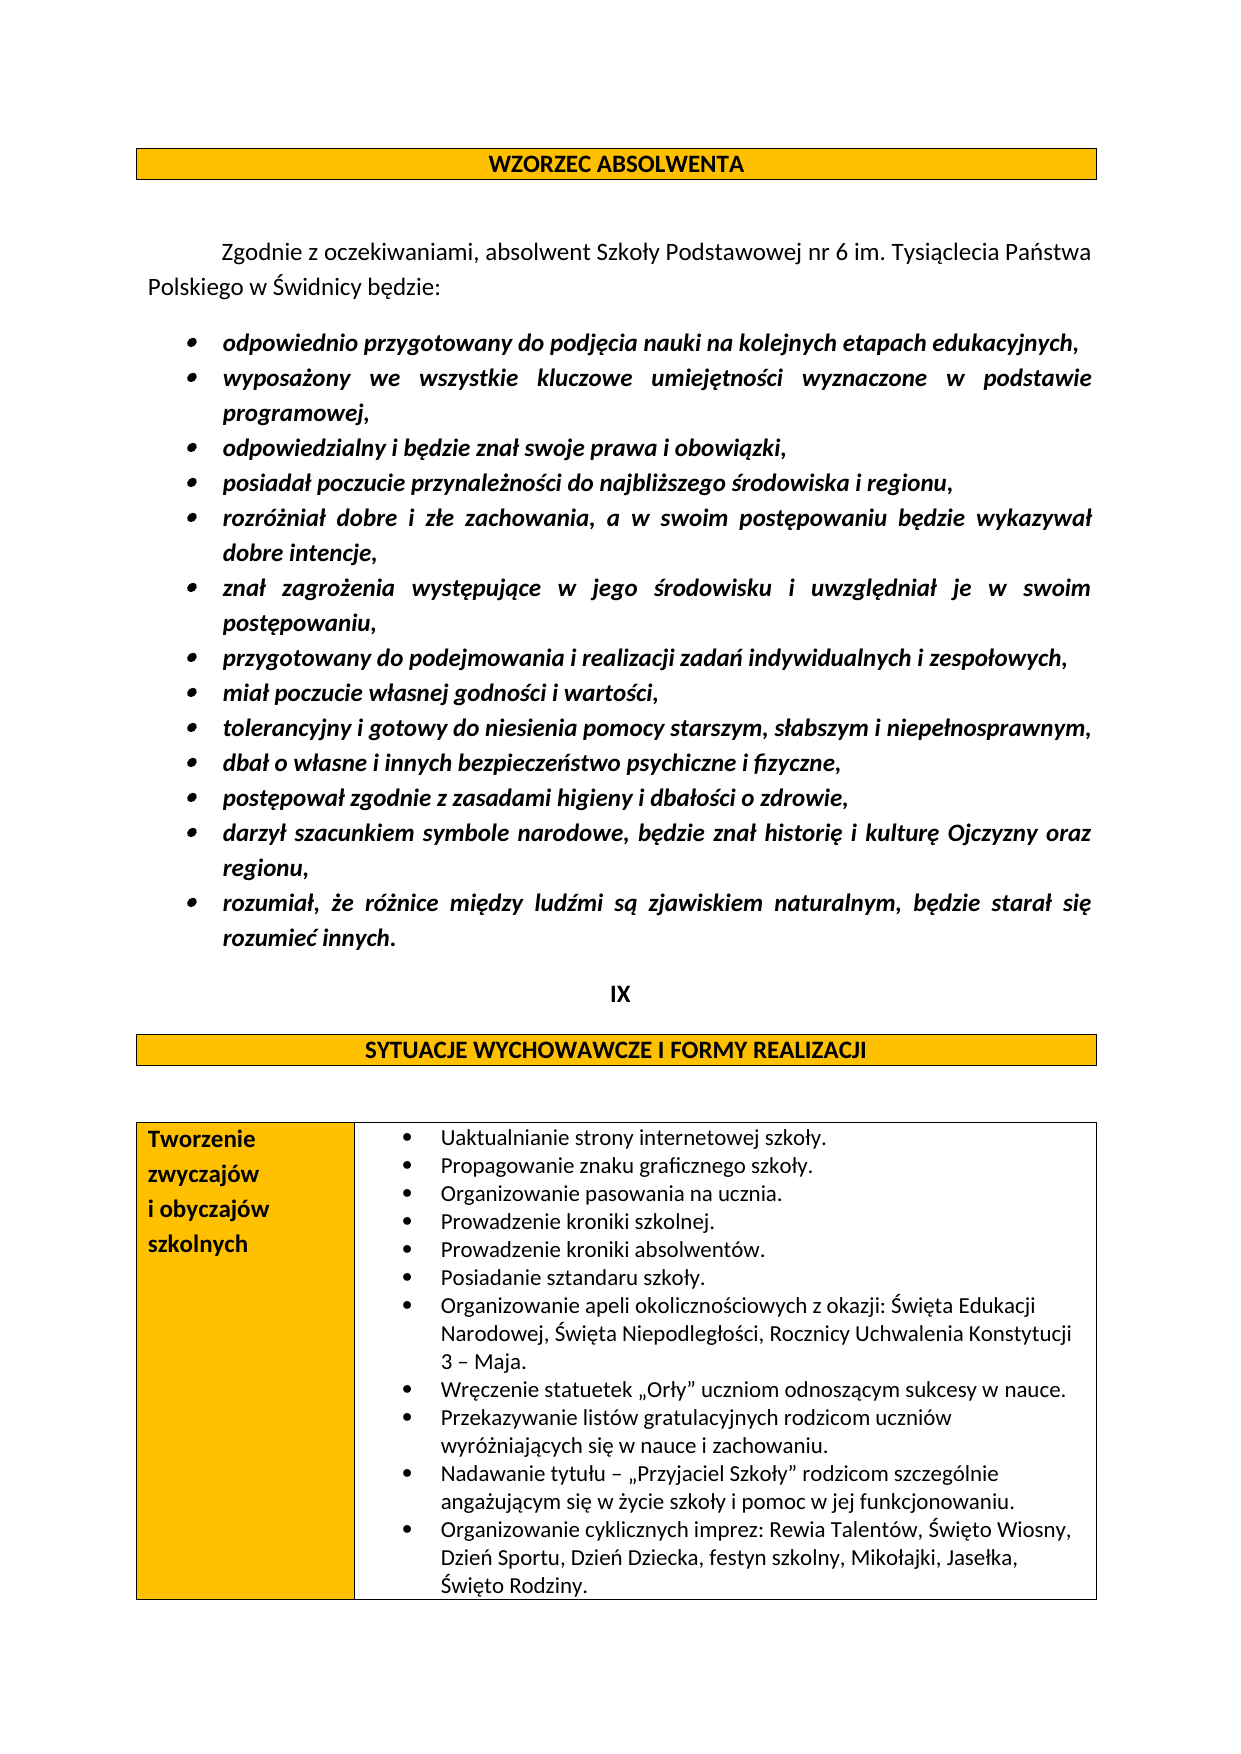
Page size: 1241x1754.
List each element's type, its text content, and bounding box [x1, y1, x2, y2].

list znał zagrożenia występujące w jego środowisku i uwzględniał je w swoim postępowaniu, [185, 572, 1093, 637]
list wyposażony we wszystkie kluczowe umiejętności wyznaczone w podstawie programowej, [185, 362, 1093, 427]
table_header WZORZEC ABSOLWENTA [137, 149, 1096, 179]
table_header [355, 1123, 1096, 1599]
list odpowiedzialny i będzie znał swoje prawa i obowiązki, [185, 432, 1093, 462]
list posiadał poczucie przynależności do najbliższego środowiska i regionu, [185, 467, 1093, 497]
list odpowiednio przygotowany do podjęcia nauki na kolejnych etapach edukacyjnych, [185, 327, 1093, 357]
list dbał o własne i innych bezpieczeństwo psychiczne i fizyczne, [185, 747, 1093, 777]
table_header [137, 1123, 354, 1599]
text IX [148, 978, 1093, 1008]
text Zgodnie z oczekiwaniami, absolwent Szkoły Podstawowej nr 6 im. Tysiąclecia Państwa Polskiego w Świdnicy będzie: [148, 236, 1093, 302]
list miał poczucie własnej godności i wartości, [185, 677, 1093, 707]
list rozumiał, że różnice między ludźmi są zjawiskiem naturalnym, będzie starał się rozumieć innych. [185, 887, 1093, 952]
list postępował zgodnie z zasadami higieny i dbałości o zdrowie, [185, 782, 1093, 812]
list tolerancyjny i gotowy do niesienia pomocy starszym, słabszym i niepełnosprawnym, [185, 712, 1093, 742]
table_header SYTUACJE WYCHOWAWCZE I FORMY REALIZACJI [137, 1035, 1096, 1065]
list darzył szacunkiem symbole narodowe, będzie znał historię i kulturę Ojczyzny oraz regionu, [185, 817, 1093, 882]
list przygotowany do podejmowania i realizacji zadań indywidualnych i zespołowych, [185, 642, 1093, 672]
list rozróżniał dobre i złe zachowania, a w swoim postępowaniu będzie wykazywał dobre intencje, [185, 502, 1093, 567]
